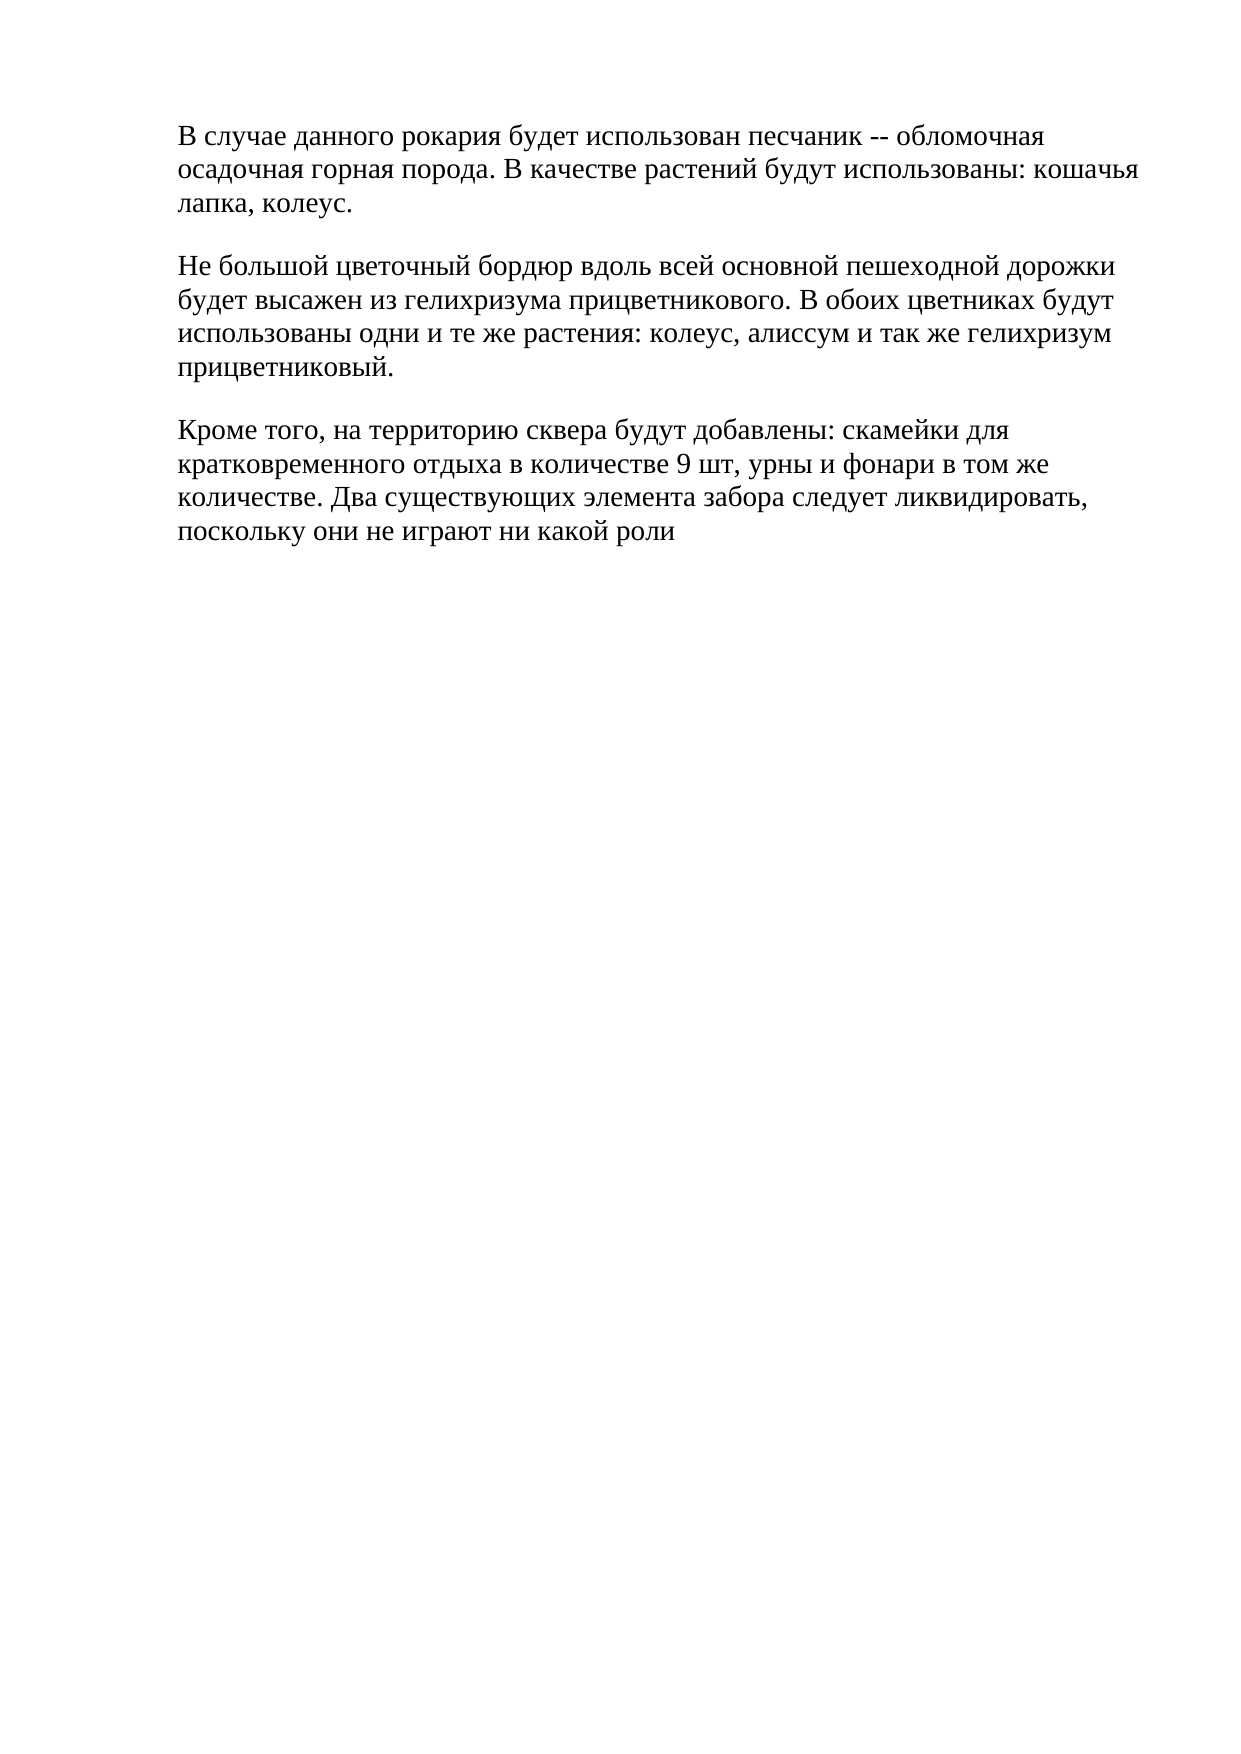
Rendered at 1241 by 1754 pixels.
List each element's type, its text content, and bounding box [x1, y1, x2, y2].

text Кроме того, на территорию сквера будут добавлены: скамейки для кратковременного отдыха в количестве 9 шт, урны и фонари в том же количестве. Два существующих элемента забора следует ликвидировать, поскольку они не играют ни какой роли [177, 412, 1152, 546]
text В случае данного рокария будет использован песчаник -- обломочная осадочная горная порода. В качестве растений будут использованы: кошачья лапка, колеус. [177, 118, 1152, 219]
text Не большой цветочный бордюр вдоль всей основной пешеходной дорожки будет высажен из гелихризума прицветникового. В обоих цветниках будут использованы одни и те же растения: колеус, алиссум и так же гелихризум прицветниковый. [177, 248, 1152, 383]
